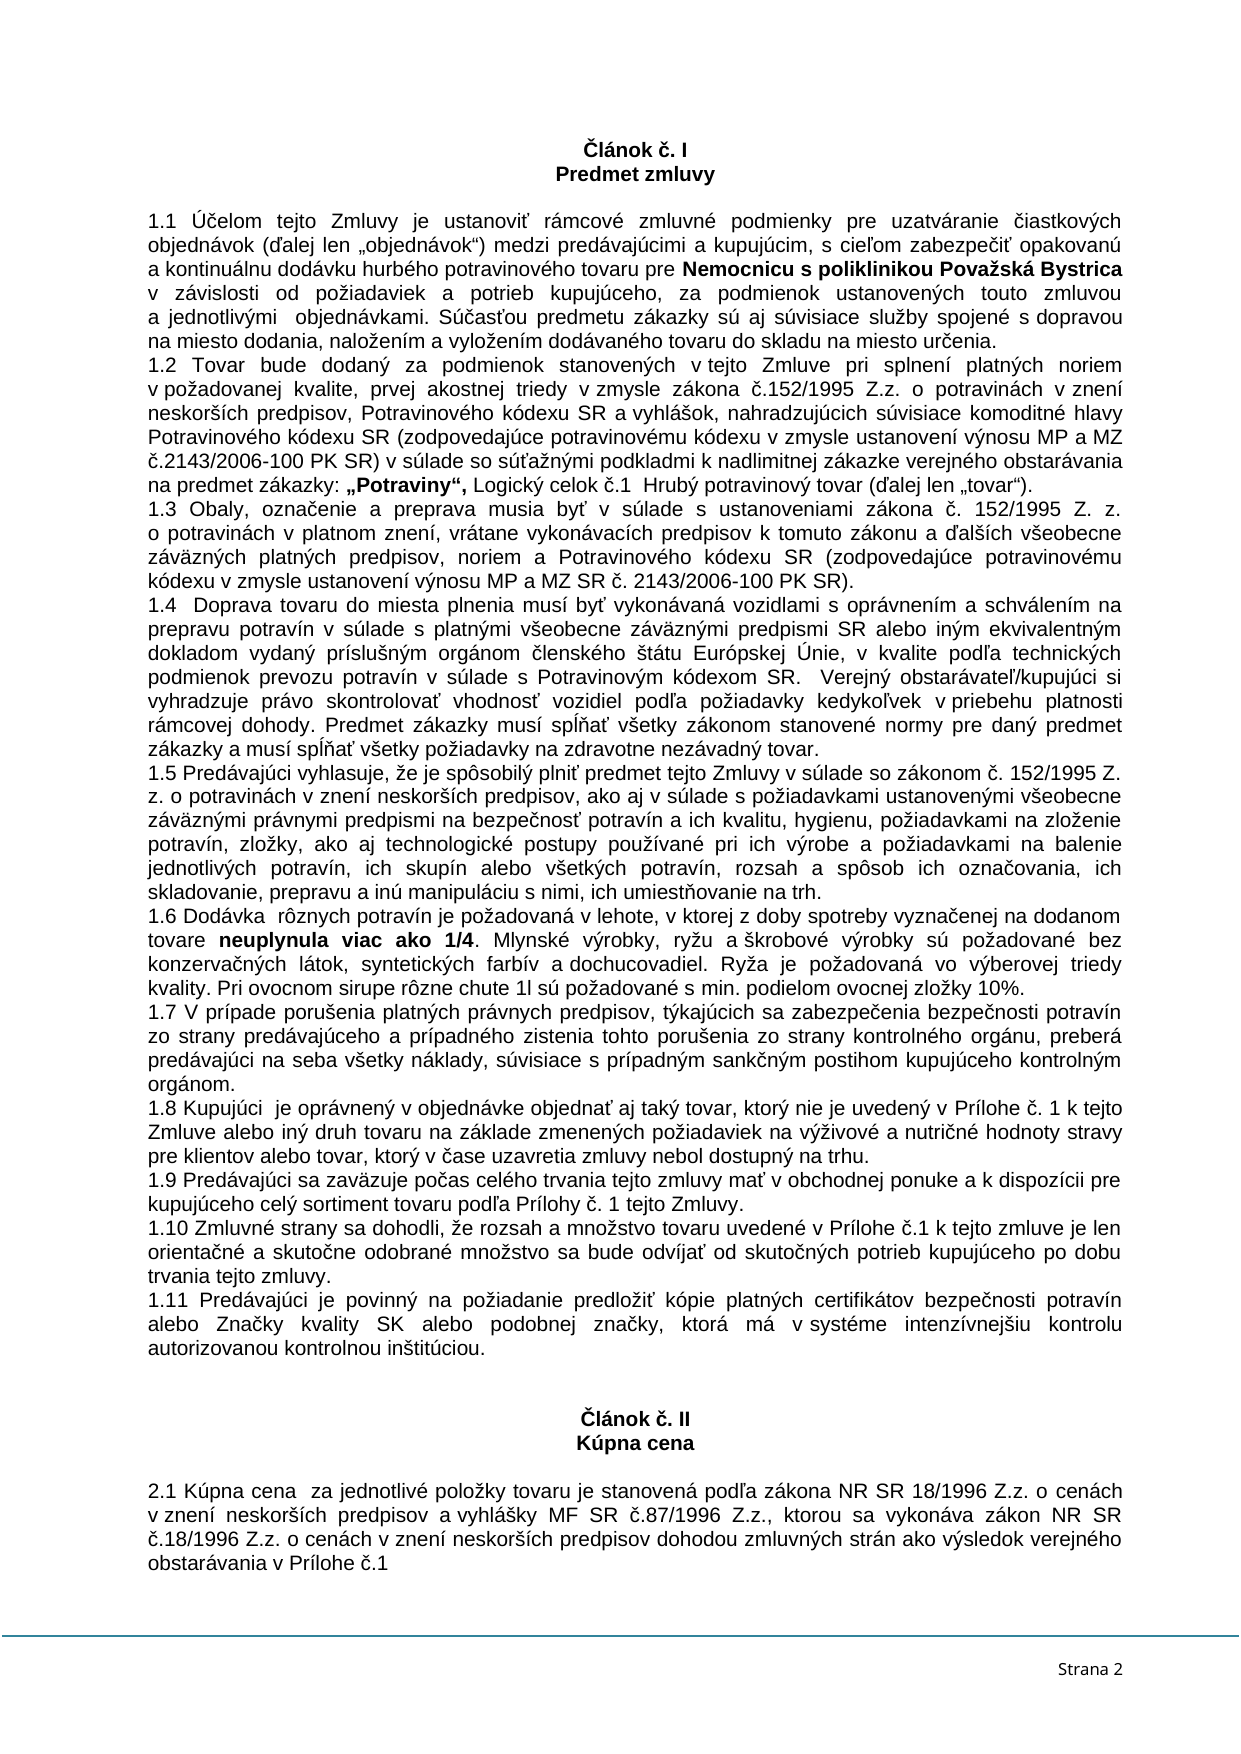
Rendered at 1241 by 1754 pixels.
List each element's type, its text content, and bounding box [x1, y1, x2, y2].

text 2.1 Kúpna cena za jednotlivé položky tovaru je stanovená podľa zákona NR SR 18/1996 Z.z. o cenách v znení neskorších predpisov a vyhlášky MF SR č.87/1996 Z.z., ktorou sa vykonáva zákon NR SR č.18/1996 Z.z. o cenách v znení neskorších predpisov dohodou zmluvných strán ako výsledok verejného obstarávania v Prílohe č.1 [148, 1479, 1123, 1575]
text Článok č. II [148, 1407, 1123, 1431]
text Článok č. I [148, 137, 1123, 161]
text 1.7 V prípade porušenia platných právnych predpisov, týkajúcich sa zabezpečenia bezpečnosti potravín zo strany predávajúceho a prípadného zistenia tohto porušenia zo strany kontrolného orgánu, preberá predávajúci na seba všetky náklady, súvisiace s prípadným sankčným postihom kupujúceho kontrolným orgánom. [148, 1000, 1123, 1096]
text 1.5 Predávajúci vyhlasuje, že je spôsobilý plniť predmet tejto Zmluvy v súlade so zákonom č. 152/1995 Z. z. o potravinách v znení neskorších predpisov, ako aj v súlade s požiadavkami ustanovenými všeobecne záväznými právnymi predpismi na bezpečnosť potravín a ich kvalitu, hygienu, požiadavkami na zloženie potravín, zložky, ako aj technologické postupy používané pri ich výrobe a požiadavkami na balenie jednotlivých potravín, ich skupín alebo všetkých potravín, rozsah a spôsob ich označovania, ich skladovanie, prepravu a inú manipuláciu s nimi, ich umiestňovanie na trh. [148, 760, 1123, 904]
text 1.8 Kupujúci je oprávnený v objednávke objednať aj taký tovar, ktorý nie je uvedený v Prílohe č. 1 k tejto Zmluve alebo iný druh tovaru na základe zmenených požiadaviek na výživové a nutričné hodnoty stravy pre klientov alebo tovar, ktorý v čase uzavretia zmluvy nebol dostupný na trhu. [148, 1096, 1123, 1168]
text 1.11 Predávajúci je povinný na požiadanie predložiť kópie platných certifikátov bezpečnosti potravín alebo Značky kvality SK alebo podobnej značky, ktorá má v systéme intenzívnejšiu kontrolu autorizovanou kontrolnou inštitúciou. [148, 1287, 1123, 1359]
text 1.2 Tovar bude dodaný za podmienok stanovených v tejto Zmluve pri splnení platných noriem v požadovanej kvalite, prvej akostnej triedy v zmysle zákona č.152/1995 Z.z. o potravinách v znení neskorších predpisov, Potravinového kódexu SR a vyhlášok, nahradzujúcich súvisiace komoditné hlavy Potravinového kódexu SR (zodpovedajúce potravinovému kódexu v zmysle ustanovení výnosu MP a MZ č.2143/2006-100 PK SR) v súlade so súťažnými podkladmi k nadlimitnej zákazke verejného obstarávania na predmet zákazky: „Potraviny“, Logický celok č.1 Hrubý potravinový tovar (ďalej len „tovar“). [148, 353, 1123, 497]
text 1.1 Účelom tejto Zmluvy je ustanoviť rámcové zmluvné podmienky pre uzatváranie čiastkových objednávok (ďalej len „objednávok“) medzi predávajúcimi a kupujúcim, s cieľom zabezpečiť opakovanú a kontinuálnu dodávku hurbého potravinového tovaru pre Nemocnicu s poliklinikou Považská Bystrica v závislosti od požiadaviek a potrieb kupujúceho, za podmienok ustanovených touto zmluvou a jednotlivými objednávkami. Súčasťou predmetu zákazky sú aj súvisiace služby spojené s dopravou na miesto dodania, naložením a vyložením dodávaného tovaru do skladu na miesto určenia. [148, 209, 1123, 353]
text 1.9 Predávajúci sa zaväzuje počas celého trvania tejto zmluvy mať v obchodnej ponuke a k dispozícii pre kupujúceho celý sortiment tovaru podľa Prílohy č. 1 tejto Zmluvy. [148, 1168, 1123, 1216]
text 1.6 Dodávka rôznych potravín je požadovaná v lehote, v ktorej z doby spotreby vyznačenej na dodanom tovare neuplynula viac ako 1/4. Mlynské výrobky, ryžu a škrobové výrobky sú požadované bez konzervačných látok, syntetických farbív a dochucovadiel. Ryža je požadovaná vo výberovej triedy kvality. Pri ovocnom sirupe rôzne chute 1l sú požadované s min. podielom ovocnej zložky 10%. [148, 904, 1123, 1000]
text 1.3 Obaly, označenie a preprava musia byť v súlade s ustanoveniami zákona č. 152/1995 Z. z. o potravinách v platnom znení, vrátane vykonávacích predpisov k tomuto zákonu a ďalších všeobecne záväzných platných predpisov, noriem a Potravinového kódexu SR (zodpovedajúce potravinovému kódexu v zmysle ustanovení výnosu MP a MZ SR č. 2143/2006-100 PK SR). [148, 497, 1123, 593]
text Predmet zmluvy [148, 161, 1123, 185]
text 1.4 Doprava tovaru do miesta plnenia musí byť vykonávaná vozidlami s oprávnením a schválením na prepravu potravín v súlade s platnými všeobecne záväznými predpismi SR alebo iným ekvivalentným dokladom vydaný príslušným orgánom členského štátu Európskej Únie, v kvalite podľa technických podmienok prevozu potravín v súlade s Potravinovým kódexom SR. Verejný obstarávateľ/kupujúci si vyhradzuje právo skontrolovať vhodnosť vozidiel podľa požiadavky kedykoľvek v priebehu platnosti rámcovej dohody. Predmet zákazky musí spĺňať všetky zákonom stanovené normy pre daný predmet zákazky a musí spĺňať všetky požiadavky na zdravotne nezávadný tovar. [148, 593, 1123, 760]
text 1.10 Zmluvné strany sa dohodli, že rozsah a množstvo tovaru uvedené v Prílohe č.1 k tejto zmluve je len orientačné a skutočne odobrané množstvo sa bude odvíjať od skutočných potrieb kupujúceho po dobu trvania tejto zmluvy. [148, 1216, 1123, 1287]
text Kúpna cena [148, 1431, 1123, 1455]
